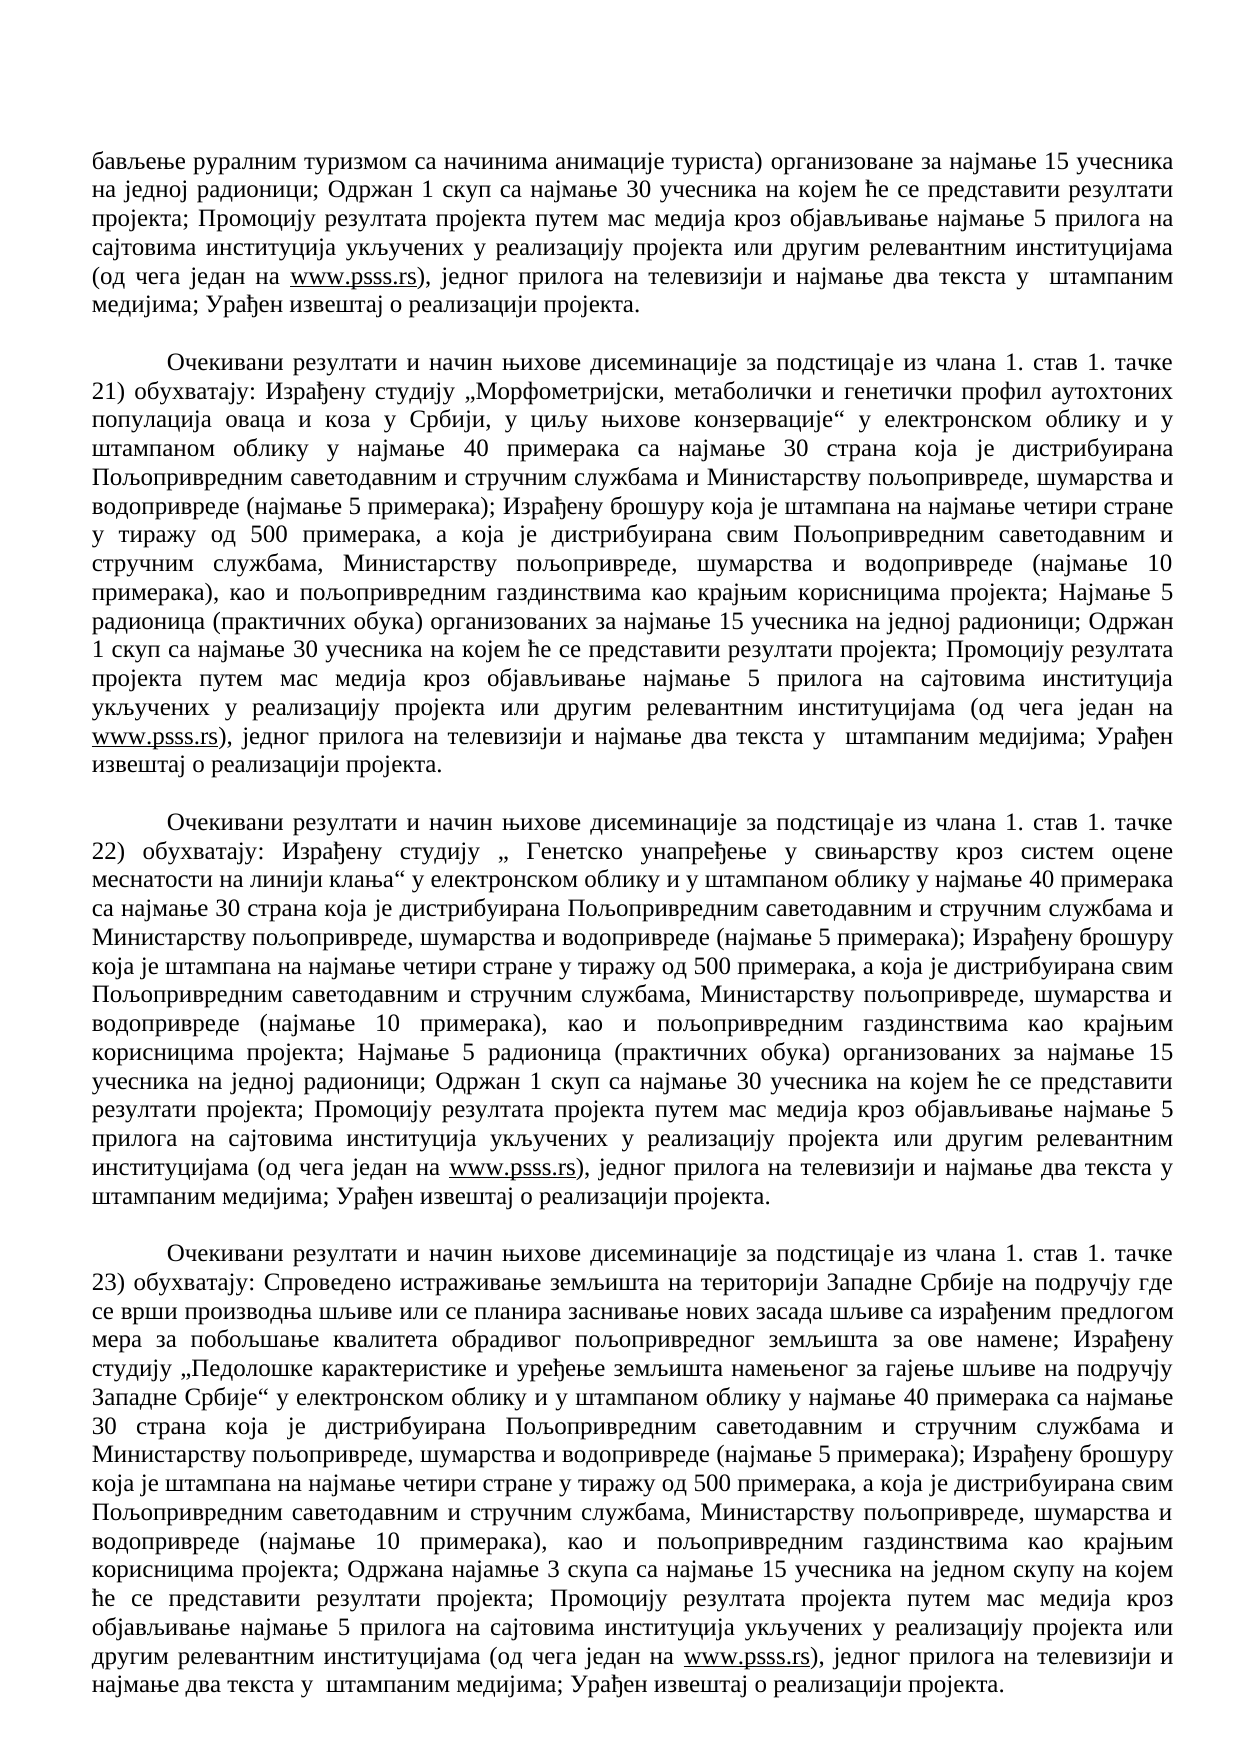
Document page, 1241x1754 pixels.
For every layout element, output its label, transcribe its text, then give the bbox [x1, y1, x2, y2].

text Очекивани резултати и начин њихове дисеминације за подстицаје из члана 1. став 1. тачке 21) обухватају: Израђену студију „Морфометријски, метаболички и генетички профил аутохтоних популација оваца и коза у Србији, у циљу њихове конзервације“ у електронском облику и у штампаном облику у најмање 40 примерака са најмање 30 страна која је дистрибуирана Пољопривредним саветодавним и стручним службама и Министарству пољопривреде, шумарства и водопривреде (најмање 5 примерака); Израђену брошуру која је штампана на најмање четири стране у тиражу од 500 примерака, а која је дистрибуирана свим Пољопривредним саветодавним и стручним службама, Министарству пољопривреде, шумарства и водопривреде (најмање 10 примерака), као и пољопривредним газдинствима као крајњим корисницима пројекта; Најмање 5 радионица (практичних обука) организованих за најмање 15 учесника на једној радионици; Одржан 1 скуп са најмање 30 учесника на којем ће се представити резултати пројекта; Промоцију резултата пројекта путем мас медија кроз објављивање најмање 5 прилога на сајтовима институција укључених у реализацију пројекта или другим релевантним институцијама (од чега један на www.psss.rs), једног прилога на телевизији и најмање два текста у штампаним медијима; Урађен извештај о реализацији пројекта. [92, 347, 1173, 778]
text Очекивани резултати и начин њихове дисеминације за подстицаје из члана 1. став 1. тачке 22) обухватају: Израђену студију „ Генетско унапређење у свињарству кроз систем оцене меснатости на линији клања“ у електронском облику и у штампаном облику у најмање 40 примерака са најмање 30 страна која је дистрибуирана Пољопривредним саветодавним и стручним службама и Министарству пољопривреде, шумарства и водопривреде (најмање 5 примерака); Израђену брошуру која је штампана на најмање четири стране у тиражу од 500 примерака, а која је дистрибуирана свим Пољопривредним саветодавним и стручним службама, Министарству пољопривреде, шумарства и водопривреде (најмање 10 примерака), као и пољопривредним газдинствима као крајњим корисницима пројекта; Најмање 5 радионица (практичних обука) организованих за најмање 15 учесника на једној радионици; Одржан 1 скуп са најмање 30 учесника на којем ће се представити резултати пројекта; Промоцију резултата пројекта путем мас медија кроз објављивање најмање 5 прилога на сајтовима институција укључених у реализацију пројекта или другим релевантним институцијама (од чега један на www.psss.rs), једног прилога на телевизији и најмање два текста у штампаним медијима; Урађен извештај о реализацији пројекта. [92, 807, 1173, 1209]
text Очекивани резултати и начин њихове дисеминације за подстицаје из члана 1. став 1. тачке 23) обухватају: Спроведено истраживање земљишта на територији Западне Србије на подручју где се врши производња шљиве или се планира заснивање нових засада шљиве са израђеним предлогом мера за побољшање квалитета обрадивог пољопривредног земљишта за ове намене; Израђену студију „Педолошке карактеристике и уређење земљишта намењеног за гајење шљиве на подручју Западне Србије“ у електронском облику и у штампаном облику у најмање 40 примерака са најмање 30 страна која је дистрибуирана Пољопривредним саветодавним и стручним службама и Министарству пољопривреде, шумарства и водопривреде (најмање 5 примерака); Израђену брошуру која је штампана на најмање четири стране у тиражу од 500 примерака, а која је дистрибуирана свим Пољопривредним саветодавним и стручним службама, Министарству пољопривреде, шумарства и водопривреде (најмање 10 примерака), као и пољопривредним газдинствима као крајњим корисницима пројекта; Одржана најамње 3 скупа са најмање 15 учесника на једном скупу на којем ће се представити резултати пројекта; Промоцију резултата пројекта путем мас медија кроз објављивање најмање 5 прилога на сајтовима институција укључених у реализацију пројекта или другим релевантним институцијама (од чега један на www.psss.rs), једног прилога на телевизији и најмање два текста у штампаним медијима; Урађен извештај о реализацији пројекта. [92, 1238, 1173, 1698]
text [92, 146, 1173, 318]
